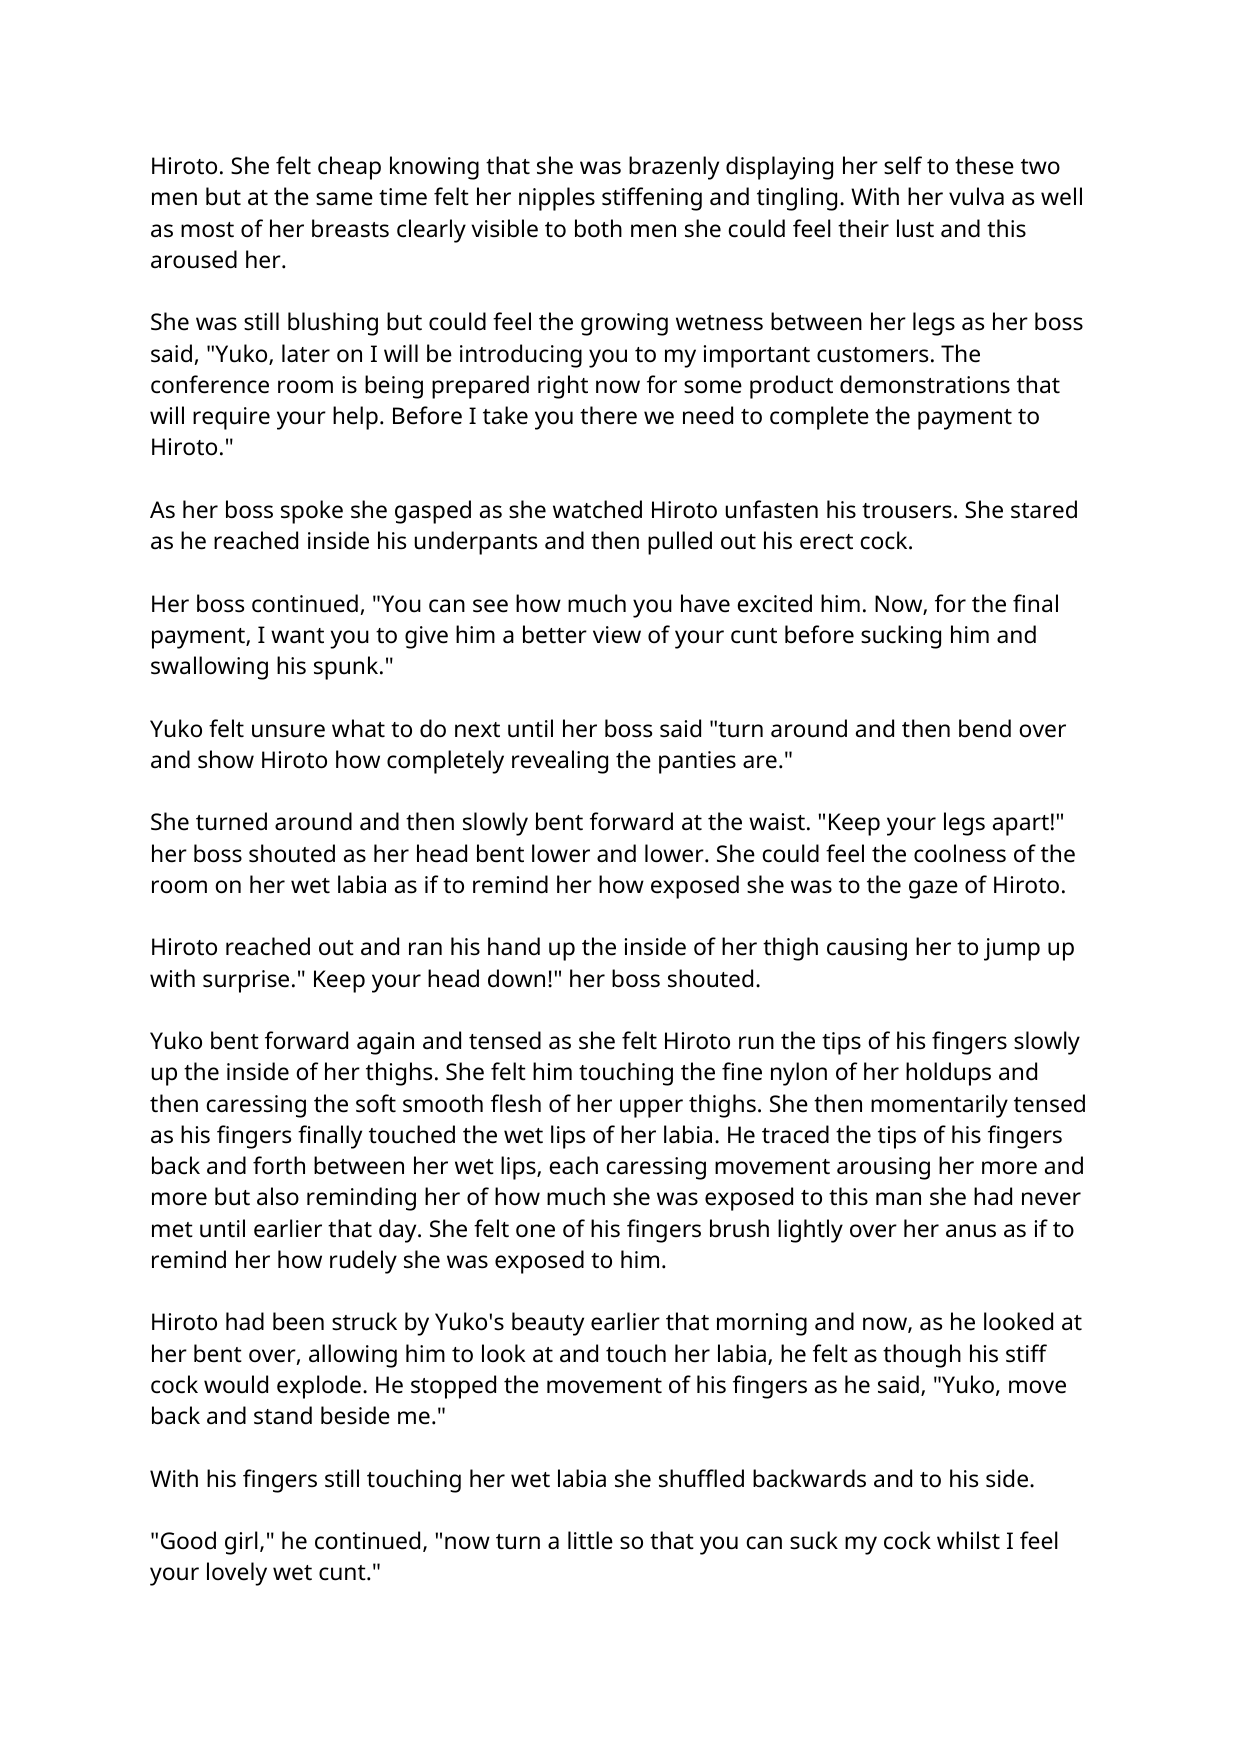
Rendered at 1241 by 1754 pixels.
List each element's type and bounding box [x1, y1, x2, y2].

text [150, 150, 1090, 1587]
